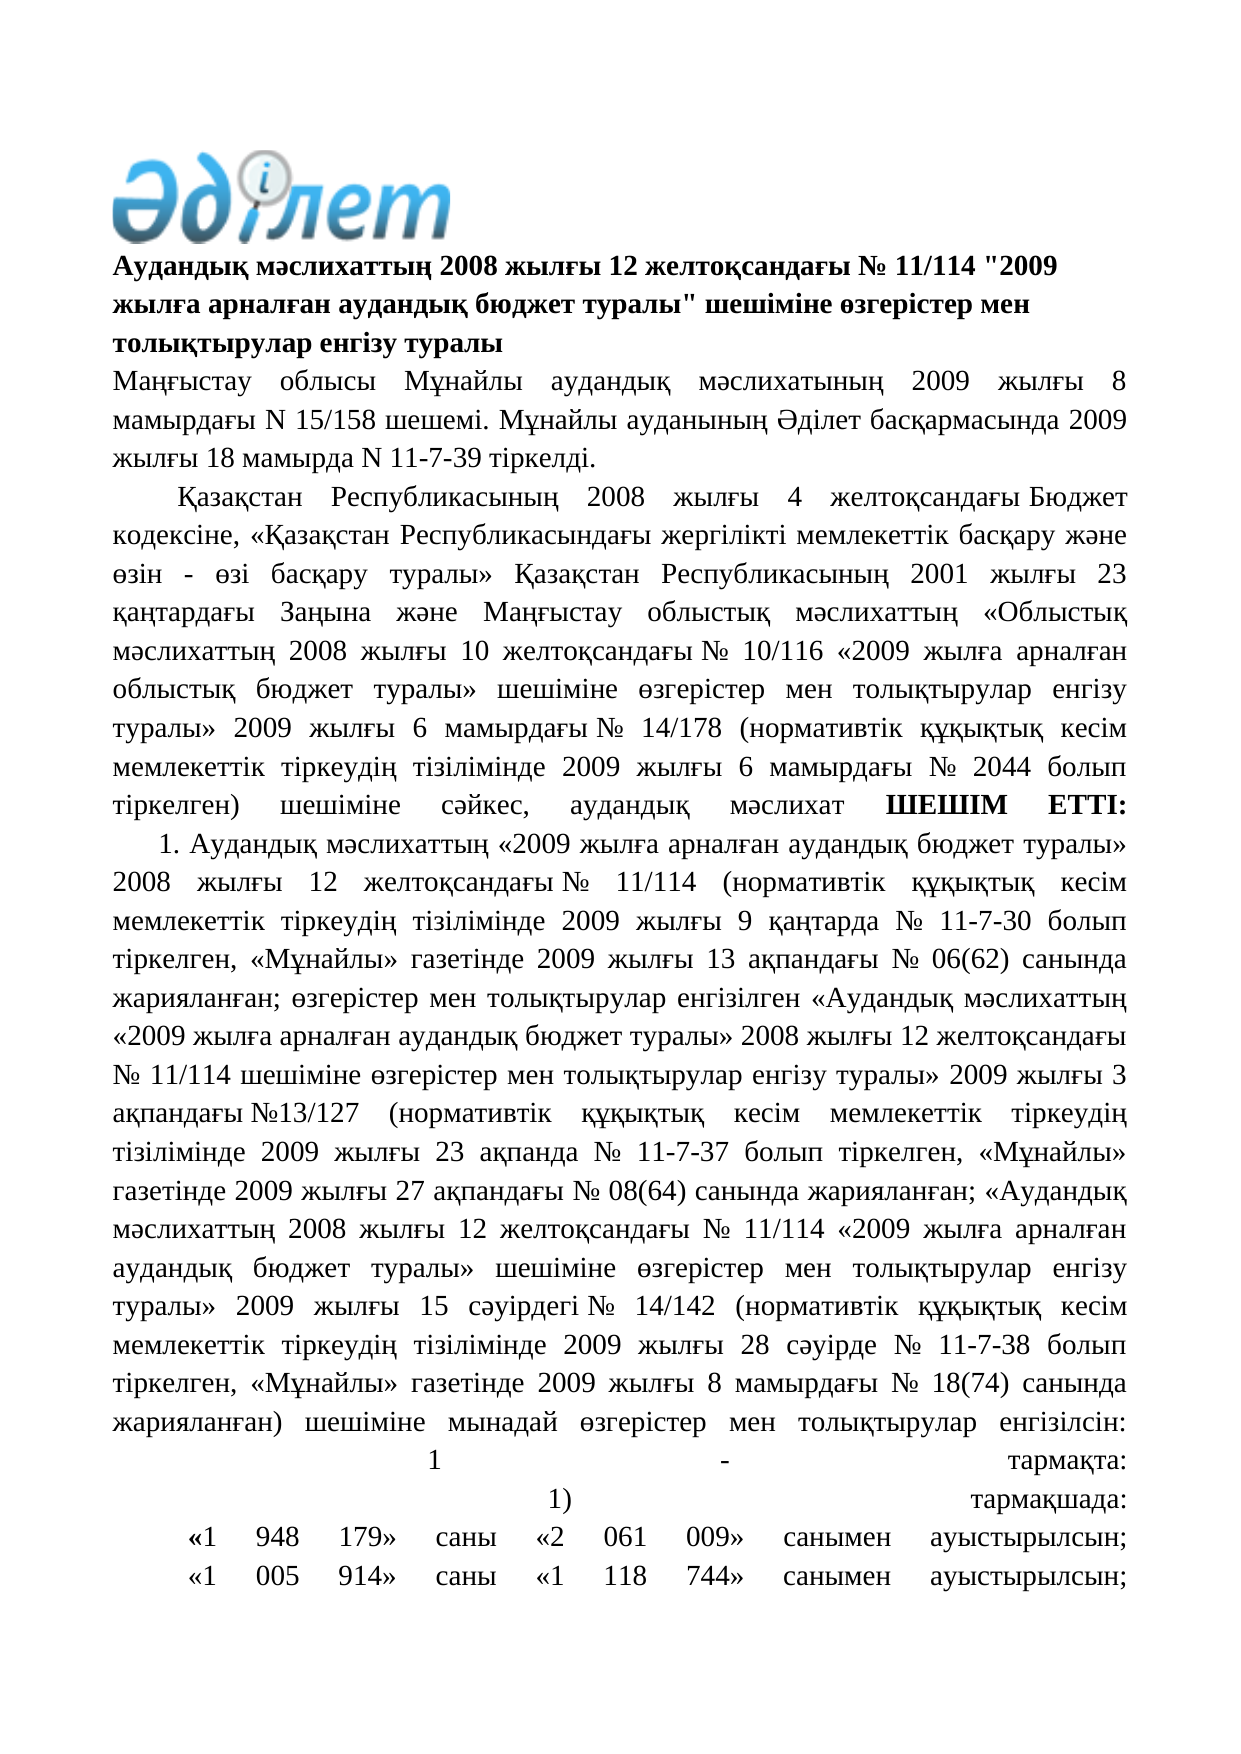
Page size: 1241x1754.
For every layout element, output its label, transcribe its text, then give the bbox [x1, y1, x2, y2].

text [112, 479, 1128, 1592]
text Маңғыстау облысы Мұнайлы аудандық мәслихатының 2009 жылғы 8 мамырдағы N 15/158 шешемі. Мұнайлы ауданының Әділет басқармасында 2009 жылғы 18 мамырда N 11-7-39 тіркелді. [112, 363, 1128, 474]
picture [112, 150, 451, 244]
text Аудандық мәслихаттың 2008 жылғы 12 желтоқсандағы № 11/114 "2009 жылға арналған аудандық бюджет туралы" шешіміне өзгерістер мен толықтырулар енгізу туралы [112, 248, 1128, 358]
